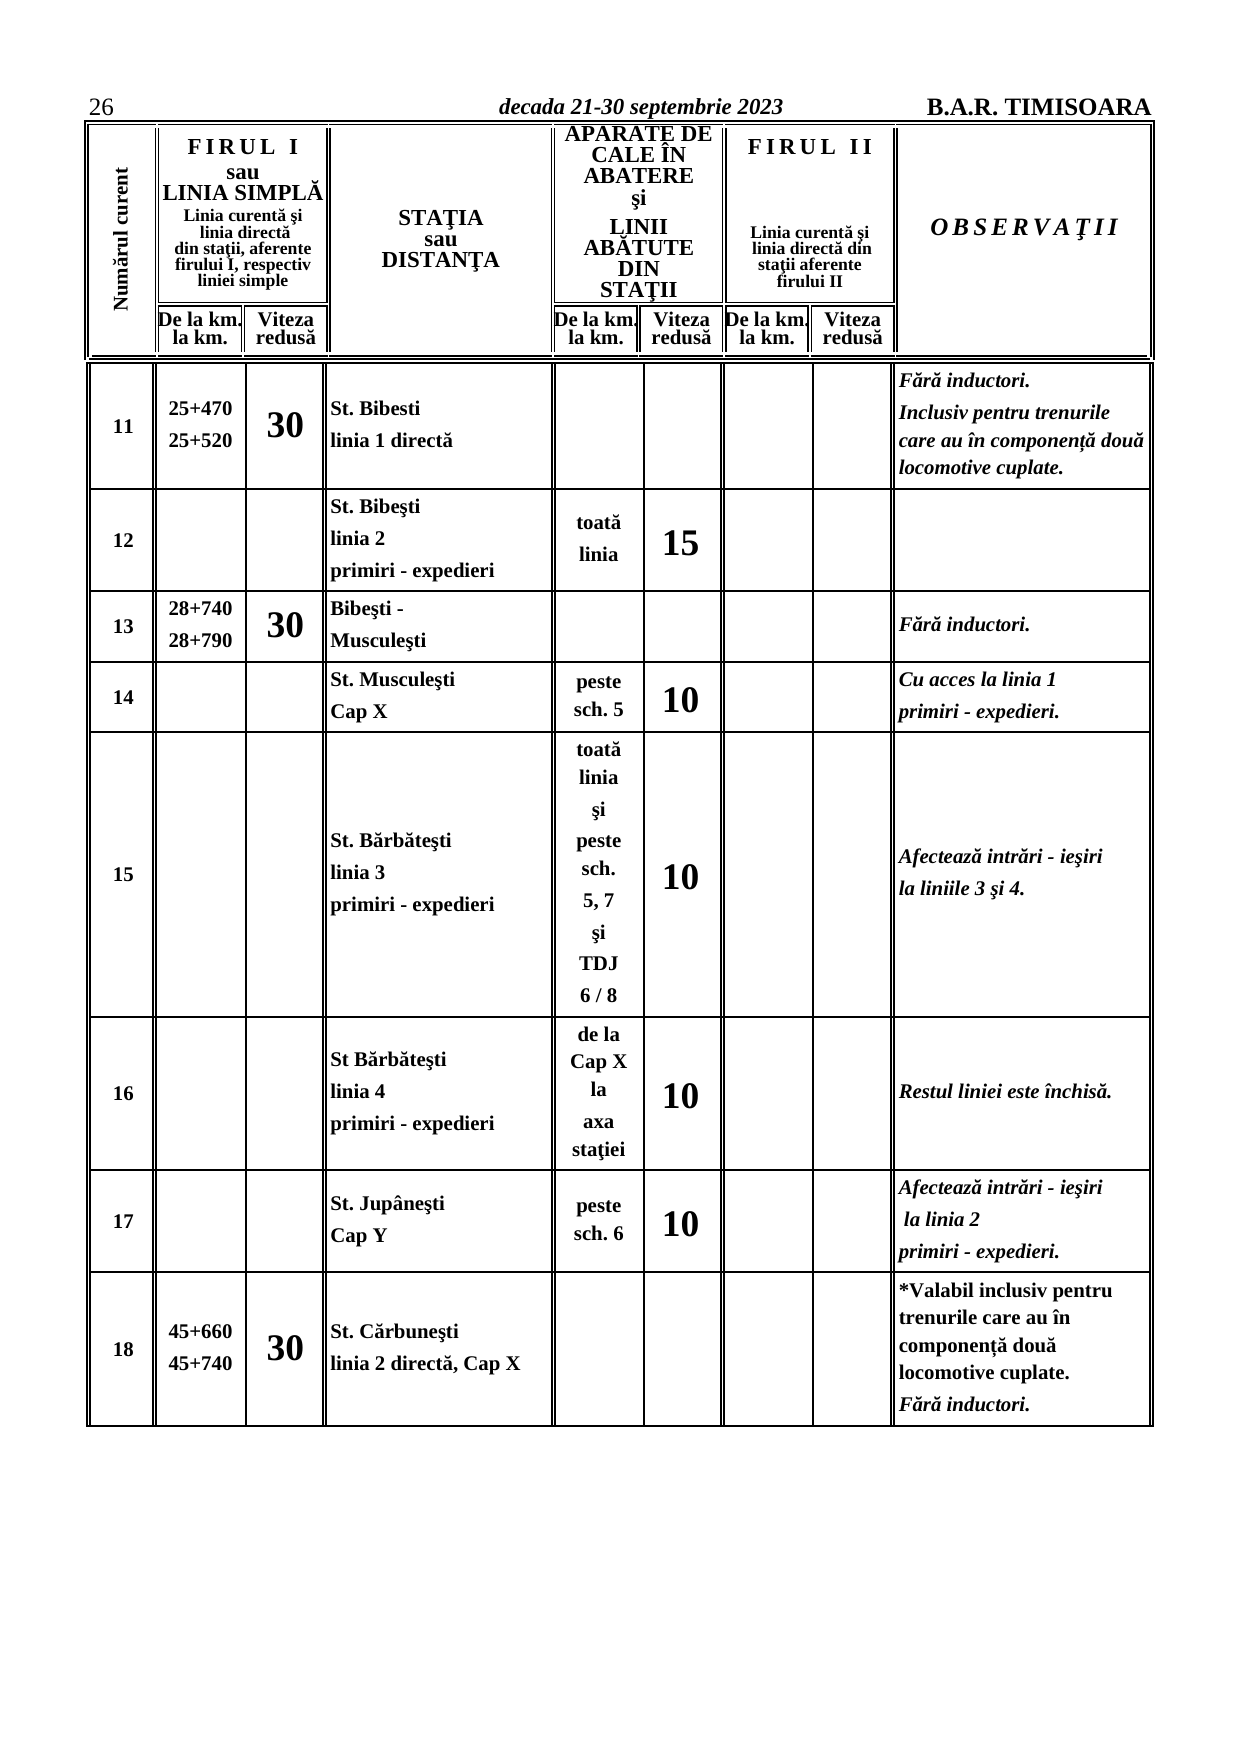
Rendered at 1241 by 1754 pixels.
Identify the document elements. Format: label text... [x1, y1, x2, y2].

table_cell [247, 663, 322, 731]
table_cell [91, 1273, 152, 1424]
table_cell [247, 490, 322, 590]
table_cell 10 [645, 1018, 720, 1169]
table_cell [725, 1273, 812, 1424]
table_cell [157, 490, 245, 590]
table_cell [645, 364, 720, 488]
table_cell [814, 733, 890, 1016]
table_cell toată linia [556, 490, 643, 590]
table_cell [814, 1273, 890, 1424]
table_cell Fără inductori. Inclusiv pentru trenurile care au în componență două locomotive cuplate. [895, 364, 1149, 488]
table_cell [645, 1273, 720, 1424]
table_cell [247, 1018, 322, 1169]
table_cell 10 [645, 1171, 720, 1271]
table_cell St. Jupâneşti Cap Y [327, 1171, 551, 1271]
table_cell [814, 1018, 890, 1169]
table_cell [91, 592, 152, 661]
table_cell St Bărbăteşti linia 4 primiri - expedieri [327, 1018, 551, 1169]
table_cell [725, 1171, 812, 1271]
table_cell [556, 1273, 643, 1424]
table_cell [895, 490, 1149, 590]
table_cell [247, 733, 322, 1016]
table_cell *Valabil inclusiv pentru trenurile care au în componență două locomotive cuplate. Fără inductori. [895, 1273, 1149, 1424]
table_cell Restul liniei este închisă. [895, 1018, 1149, 1169]
table_cell St. Musculeşti Cap X [327, 663, 551, 731]
table_cell [814, 663, 890, 731]
table_cell [91, 733, 152, 1016]
table_cell 30 [247, 364, 322, 488]
table_cell [91, 1018, 152, 1169]
table_cell 28+740 28+790 [157, 592, 245, 661]
table_cell Cu acces la linia 1 primiri - expedieri. [895, 663, 1149, 731]
table_cell [725, 490, 812, 590]
table_cell [556, 592, 643, 661]
table_cell [157, 1171, 245, 1271]
table_cell [645, 592, 720, 661]
table_cell [157, 733, 245, 1016]
table_cell [91, 663, 152, 731]
table_cell 15 [645, 490, 720, 590]
table_cell [725, 663, 812, 731]
table_cell Bibeşti - Musculeşti [327, 592, 551, 661]
table_cell 25+470 25+520 [157, 364, 245, 488]
table_cell [157, 1018, 245, 1169]
table_cell 10 [645, 663, 720, 731]
table_cell Afectează intrări - ieşiri la liniile 3 şi 4. [895, 733, 1149, 1016]
table_cell [91, 364, 152, 488]
table_cell [91, 1171, 152, 1271]
table_cell St. Bibesti linia 1 directă [327, 364, 551, 488]
table_cell toată linia şi peste sch. 5, 7 şi TDJ 6 / 8 [556, 733, 643, 1016]
table_cell [814, 364, 890, 488]
table_cell [814, 490, 890, 590]
table_cell Fără inductori. [895, 592, 1149, 661]
table_cell [814, 1171, 890, 1271]
table_cell St. Bărbăteşti linia 3 primiri - expedieri [327, 733, 551, 1016]
table_cell [725, 733, 812, 1016]
table_cell 45+660 45+740 [157, 1273, 245, 1424]
table_cell 10 [645, 733, 720, 1016]
table_cell Afectează intrări - ieşiri la linia 2 primiri - expedieri. [895, 1171, 1149, 1271]
table_cell St. Bibeşti linia 2 primiri - expedieri [327, 490, 551, 590]
table_cell [91, 490, 152, 590]
table_cell peste sch. 5 [556, 663, 643, 731]
table_cell St. Cărbuneşti linia 2 directă, Cap X [327, 1273, 551, 1424]
table_cell [157, 663, 245, 731]
table_cell [725, 592, 812, 661]
table_cell 30 [247, 592, 322, 661]
table_cell [556, 364, 643, 488]
table_cell [725, 364, 812, 488]
table_cell [247, 1171, 322, 1271]
table_cell 30 [247, 1273, 322, 1424]
table_cell peste sch. 6 [556, 1171, 643, 1271]
table_cell [725, 1018, 812, 1169]
table_cell [814, 592, 890, 661]
table_cell de la Cap X la axa staţiei [556, 1018, 643, 1169]
